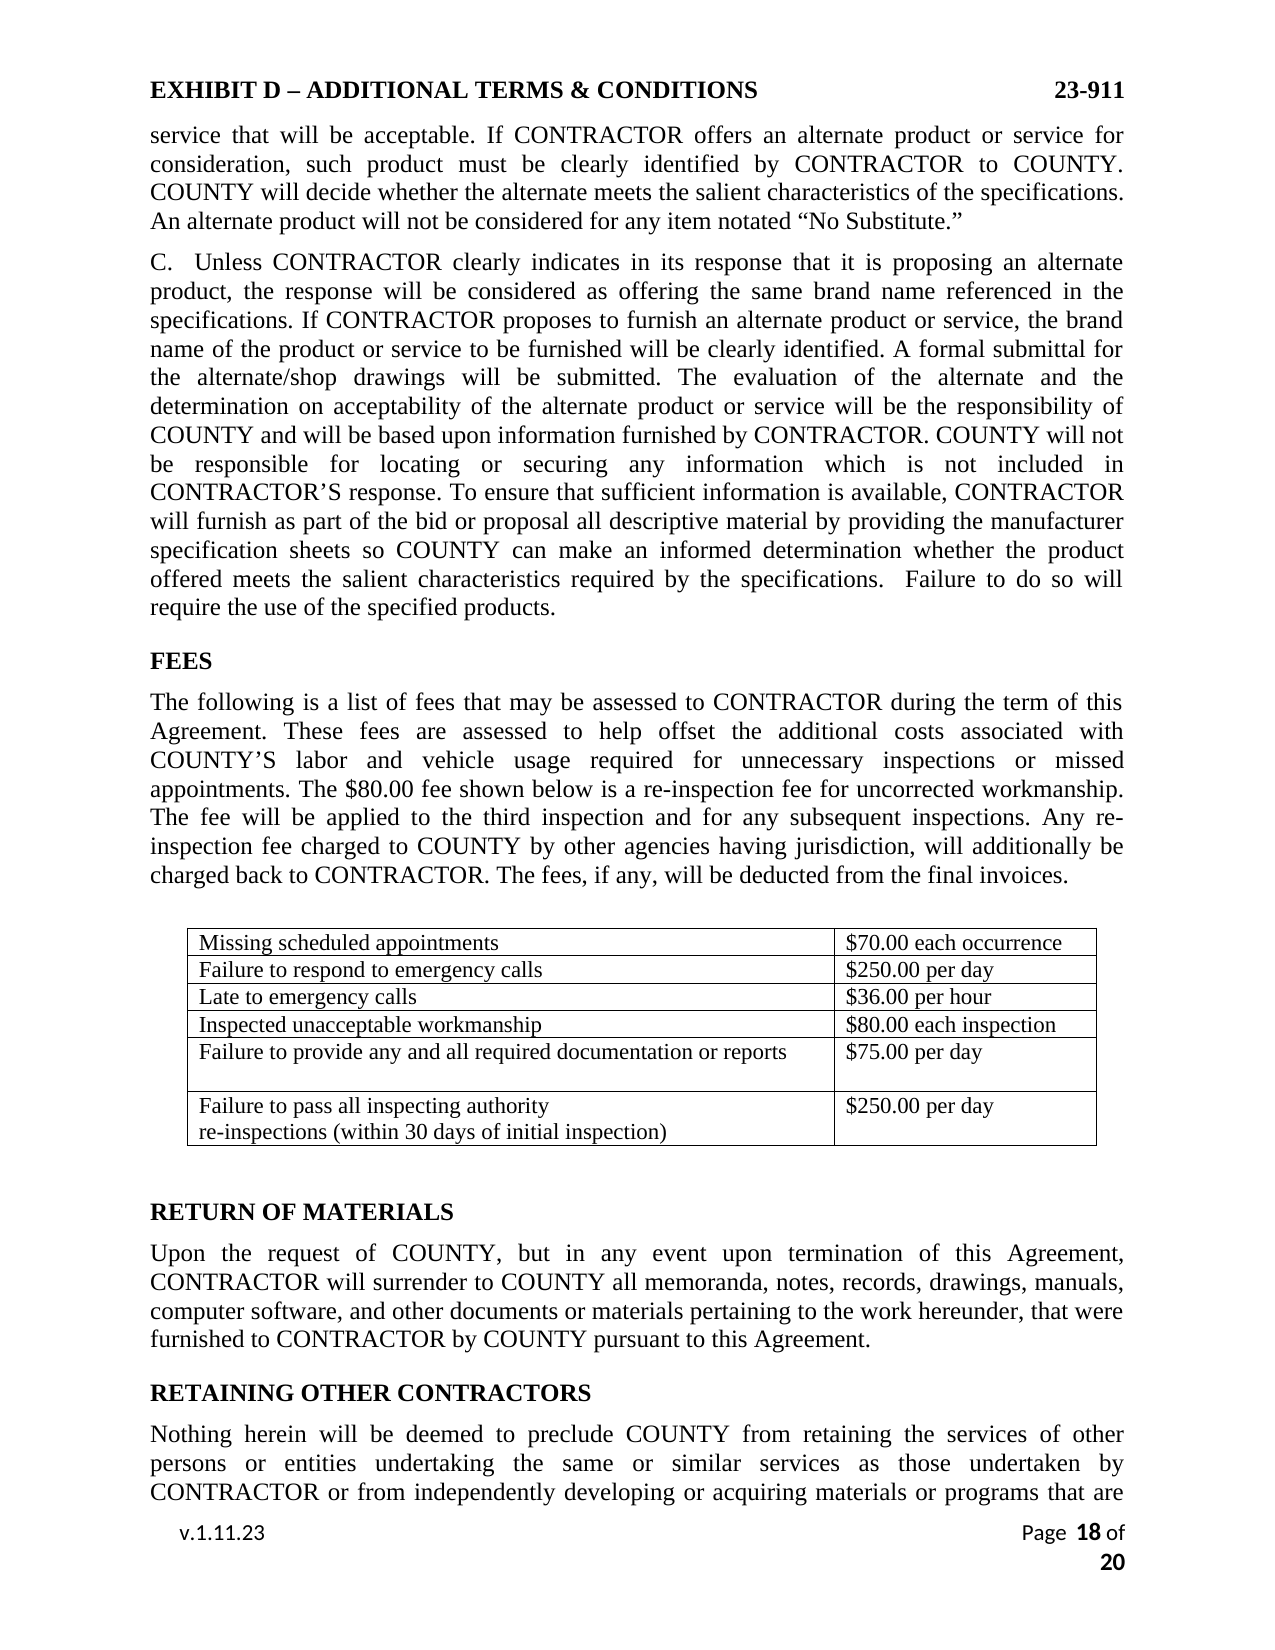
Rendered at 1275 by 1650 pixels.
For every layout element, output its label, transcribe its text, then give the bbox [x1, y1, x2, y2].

table_cell $250.00 per day [835, 1092, 1096, 1145]
table_header Missing scheduled appointments [188, 929, 834, 955]
subtitle RETURN OF MATERIALS [150, 1197, 1125, 1226]
table_cell $80.00 each inspection [835, 1011, 1096, 1037]
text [150, 1419, 1125, 1506]
table_cell Late to emergency calls [188, 984, 834, 1010]
subtitle RETAINING OTHER CONTRACTORS [150, 1378, 1125, 1407]
table_header $70.00 each occurrence [835, 929, 1096, 955]
table_cell $36.00 per hour [835, 984, 1096, 1010]
subtitle FEES [150, 646, 1125, 675]
text The following is a list of fees that may be assessed to CONTRACTOR during the term of this Agreement. These fees are assessed to help offset the additional costs associated with COUNTY’S labor and vehicle usage required for unnecessary inspections or missed appointments. The $80.00 fee shown below is a re-inspection fee for uncorrected workmanship. The fee will be applied to the third inspection and for any subsequent inspections. Any re-inspection fee charged to COUNTY by other agencies having jurisdiction, will additionally be charged back to CONTRACTOR. The fees, if any, will be deducted from the final invoices. [150, 687, 1125, 889]
table_cell Failure to respond to emergency calls [188, 956, 834, 982]
table_cell $250.00 per day [835, 956, 1096, 982]
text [150, 120, 1125, 235]
table_cell Failure to provide any and all required documentation or reports [188, 1038, 834, 1091]
table_cell $75.00 per day [835, 1038, 1096, 1091]
text C. Unless CONTRACTOR clearly indicates in its response that it is proposing an alternate product, the response will be considered as offering the same brand name referenced in the specifications. If CONTRACTOR proposes to furnish an alternate product or service, the brand name of the product or service to be furnished will be clearly identified. A formal submittal for the alternate/shop drawings will be submitted. The evaluation of the alternate and the determination on acceptability of the alternate product or service will be the responsibility of COUNTY and will be based upon information furnished by CONTRACTOR. COUNTY will not be responsible for locating or securing any information which is not included in CONTRACTOR’S response. To ensure that sufficient information is available, CONTRACTOR will furnish as part of the bid or proposal all descriptive material by providing the manufacturer specification sheets so COUNTY can make an informed determination whether the product offered meets the salient characteristics required by the specifications. Failure to do so will require the use of the specified products. [150, 247, 1125, 621]
text Upon the request of COUNTY, but in any event upon termination of this Agreement, CONTRACTOR will surrender to COUNTY all memoranda, notes, records, drawings, manuals, computer software, and other documents or materials pertaining to the work hereunder, that were furnished to CONTRACTOR by COUNTY pursuant to this Agreement. [150, 1238, 1125, 1353]
table_cell Failure to pass all inspecting authority re-inspections (within 30 days of initial inspection) [188, 1092, 834, 1145]
table_cell Inspected unacceptable workmanship [188, 1011, 834, 1037]
